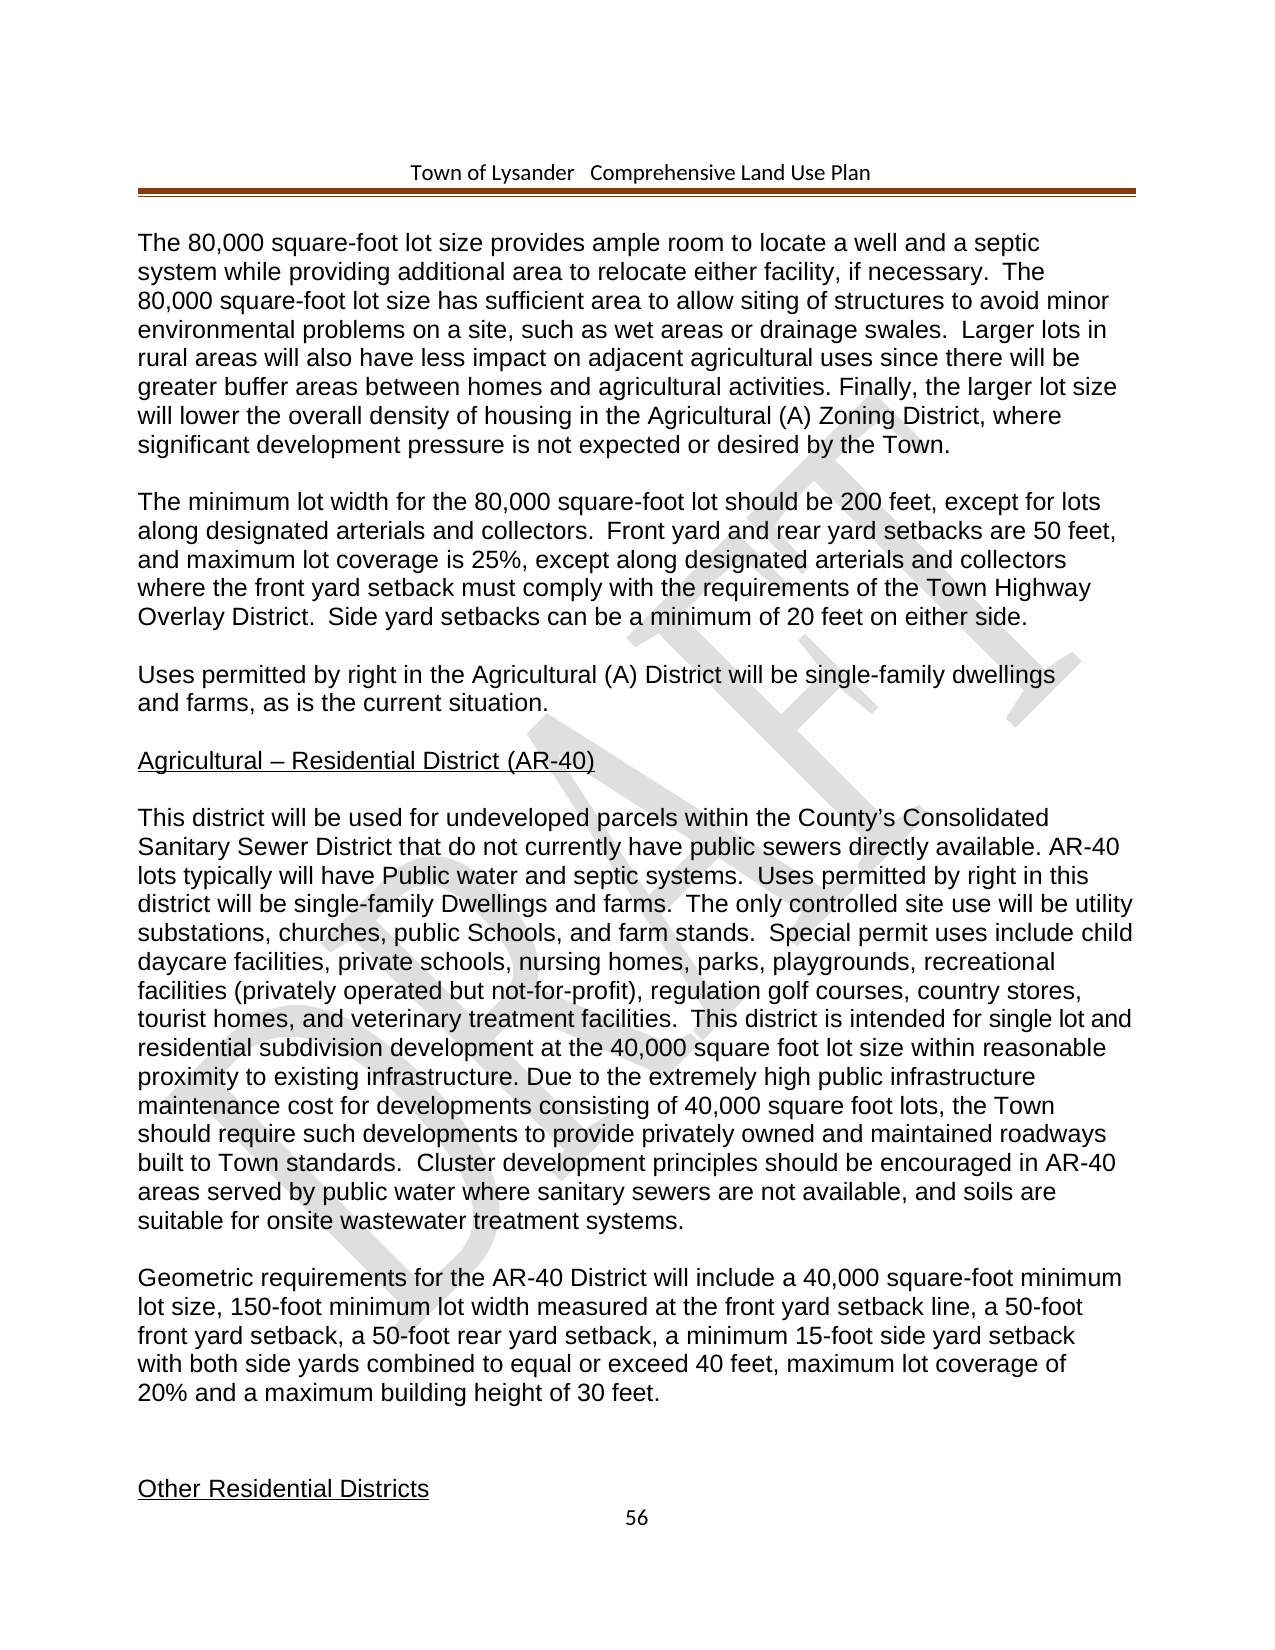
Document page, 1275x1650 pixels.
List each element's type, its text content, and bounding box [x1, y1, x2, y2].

text Geometric requirements for the AR-40 District will include a 40,000 square-foot minimum lot size, 150-foot minimum lot width measured at the front yard setback line, a 50-foot front yard setback, a 50-foot rear yard setback, a minimum 15-foot side yard setback with both side yards combined to equal or exceed 40 feet, maximum lot coverage of 20% and a maximum building height of 30 feet. [137, 1263, 1122, 1407]
text Agricultural – Residential District (AR-40) [137, 746, 1138, 774]
text Uses permitted by right in the Agricultural (A) District will be single-family dwellings and farms, as is the current situation. [137, 660, 1101, 717]
text The 80,000 square-foot lot size provides ample room to locate a well and a septic system while providing additional area to relocate either facility, if necessary. The 80,000 square-foot lot size has sufficient area to allow siting of structures to avoid minor environmental problems on a site, such as wet areas or drainage swales. Larger lots in rural areas will also have less impact on adjacent agricultural uses since there will be greater buffer areas between homes and agricultural activities. Finally, the larger lot size will lower the overall density of housing in the Agricultural (A) Zoning District, where significant development pressure is not expected or desired by the Town. [137, 228, 1121, 458]
text The minimum lot width for the 80,000 square-foot lot should be 200 feet, except for lots along designated arterials and collectors. Front yard and rear yard setbacks are 50 feet, and maximum lot coverage is 25%, except along designated arterials and collectors where the front yard setback must comply with the requirements of the Town Highway Overlay District. Side yard setbacks can be a minimum of 20 feet on either side. [137, 487, 1129, 631]
text This district will be used for undeveloped parcels within the County’s Consolidated Sanitary Sewer District that do not currently have public sewers directly available. AR-40 lots typically will have Public water and septic systems. Uses permitted by right in this district will be single-family Dwellings and farms. The only controlled site use will be utility substations, churches, public Schools, and farm stands. Special permit uses include child daycare facilities, private schools, nursing homes, parks, playgrounds, recreational facilities (privately operated but not-for-profit), regulation golf courses, country stores, tourist homes, and veterinary treatment facilities. This district is intended for single lot and residential subdivision development at the 40,000 square foot lot size within reasonable proximity to existing infrastructure. Due to the extremely high public infrastructure maintenance cost for developments consisting of 40,000 square foot lots, the Town should require such developments to provide privately owned and maintained roadways built to Town standards. Cluster development principles should be encouraged in AR-40 areas served by public water where sanitary sewers are not available, and soils are suitable for onsite wastewater treatment systems. [137, 803, 1136, 1234]
text Other Residential Districts [137, 1474, 1138, 1503]
